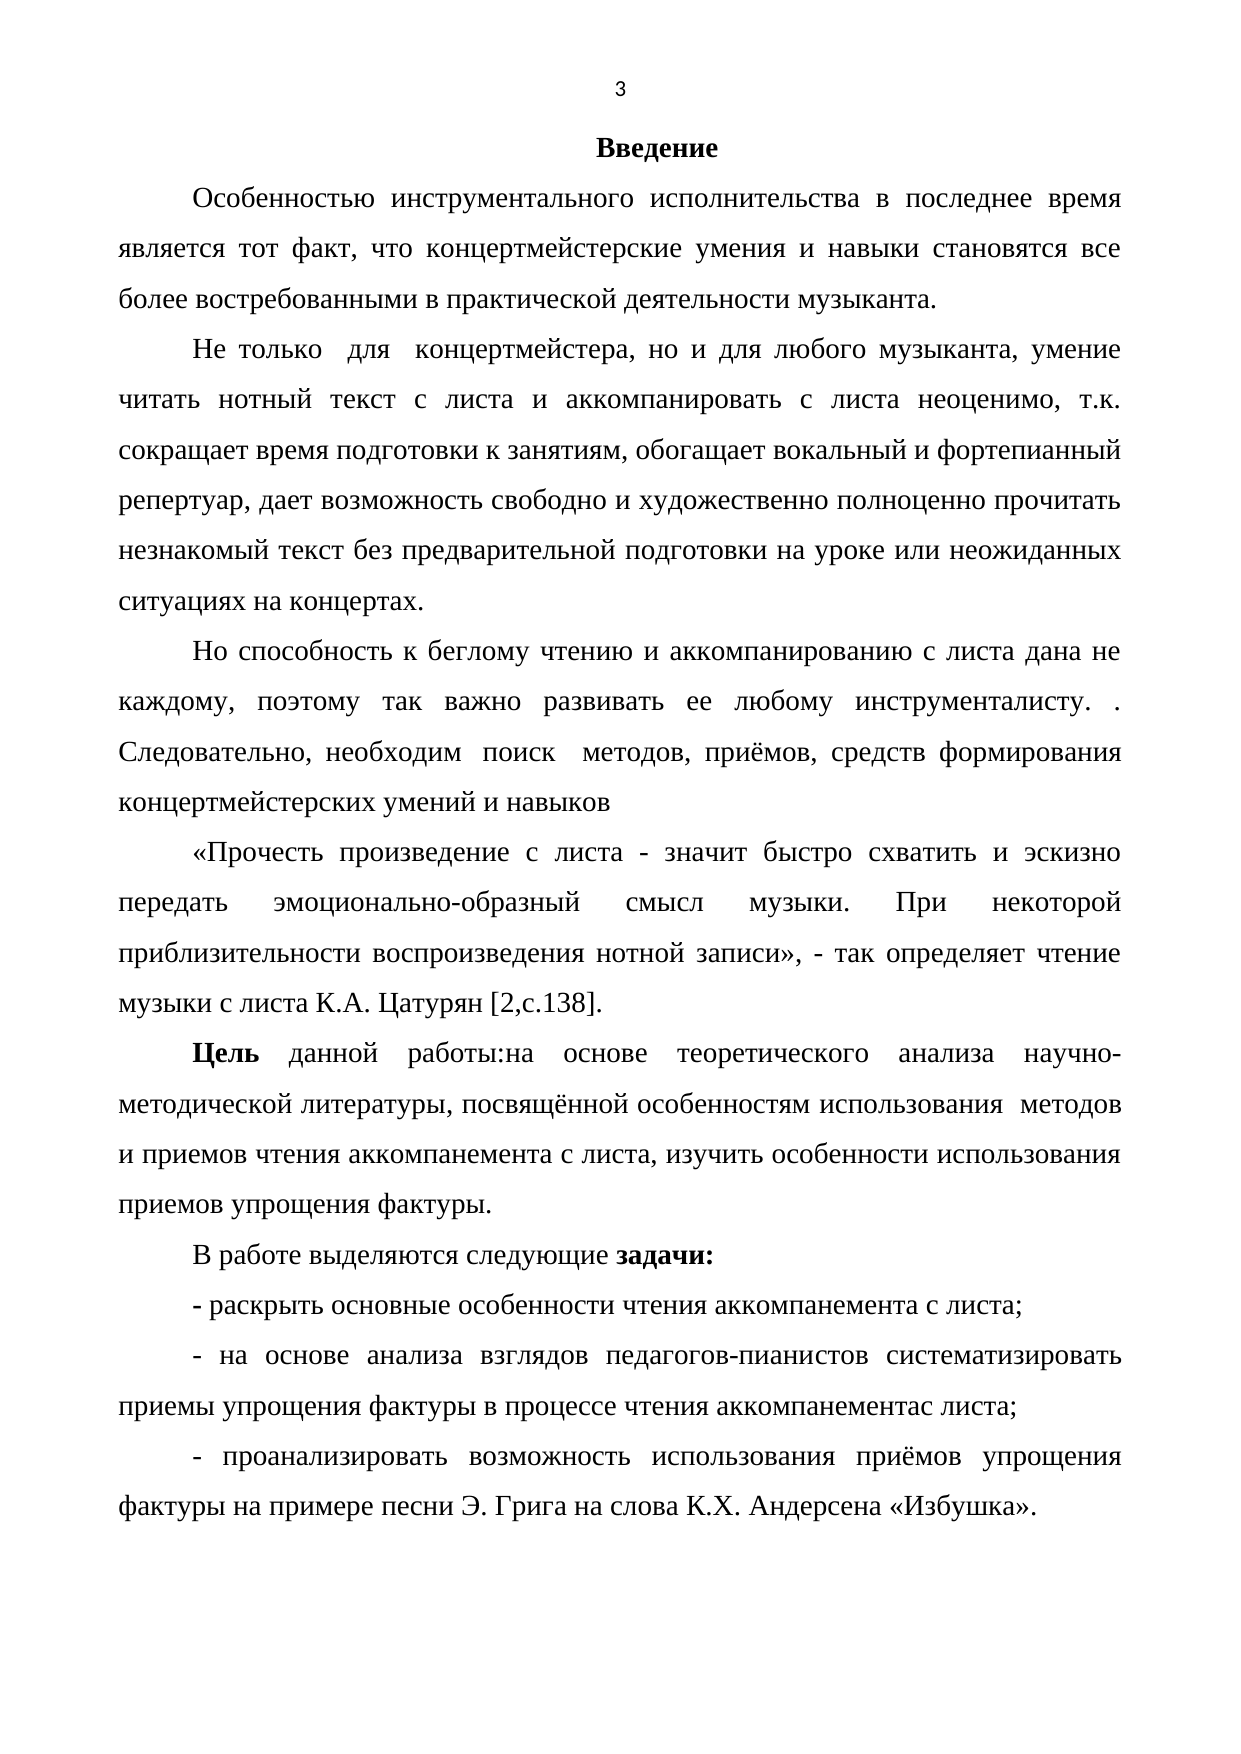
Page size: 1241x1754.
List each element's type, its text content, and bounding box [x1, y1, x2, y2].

text - проанализировать возможность использования приёмов упрощения фактуры на примере песни Э. Грига на слова К.Х. Андерсена «Избушка». [118, 1438, 1122, 1522]
text Особенностью инструментального исполнительства в последнее время является тот факт, что концертмейстерские умения и навыки становятся все более востребованными в практической деятельности музыканта. [118, 180, 1122, 314]
text Введение [118, 130, 1122, 163]
text - раскрыть основные особенности чтения аккомпанемента с листа; [118, 1287, 1122, 1321]
text В работе выделяются следующие задачи: [118, 1237, 1122, 1270]
text Но способность к беглому чтению и аккомпанированию с листа дана не каждому, поэтому так важно развивать ее любому инструменталисту. . Следовательно, необходим поиск методов, приёмов, средств формирования концертмейстерских умений и навыков [118, 633, 1122, 817]
text - на основе анализа взглядов педагогов-пианистов систематизировать приемы упрощения фактуры в процессе чтения аккомпанементас листа; [118, 1337, 1122, 1421]
list Цель данной работы:на основе теоретического анализа научно-методической литературы, посвящённой особенностям использования методов и приемов чтения аккомпанемента с листа, изучить особенности использования приемов упрощения фактуры. [118, 1036, 1122, 1220]
text «Прочесть произведение с листа - значит быстро схватить и эскизно передать эмоционально-образный смысл музыки. При некоторой приблизительности воспроизведения нотной записи», - так определяет чтение музыки с листа К.А. Цатурян [2,с.138]. [118, 834, 1122, 1019]
text Не только для концертмейстера, но и для любого музыканта, умение читать нотный текст с листа и аккомпанировать с листа неоценимо, т.к. сокращает время подготовки к занятиям, обогащает вокальный и фортепианный репертуар, дает возможность свободно и художественно полноценно прочитать незнакомый текст без предварительной подготовки на уроке или неожиданных ситуациях на концертах. [118, 331, 1122, 616]
